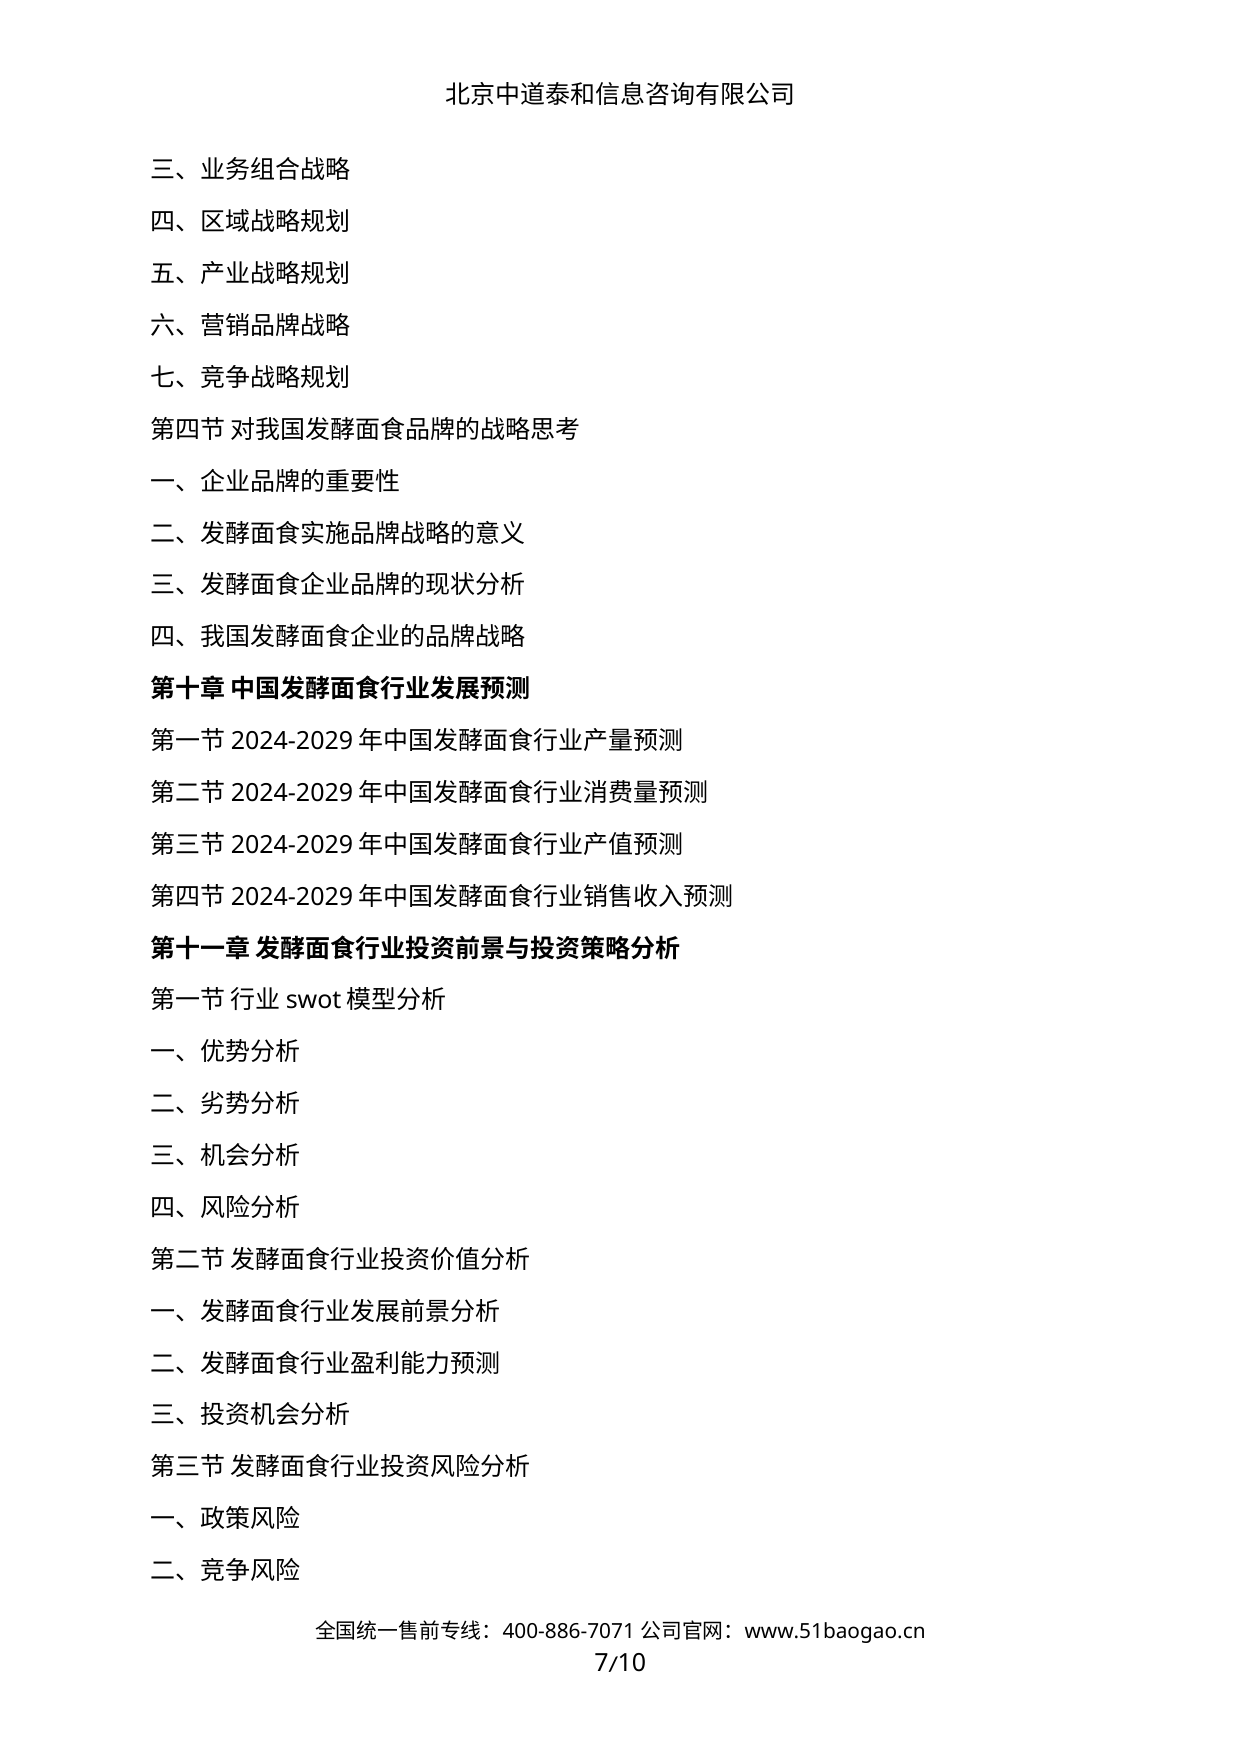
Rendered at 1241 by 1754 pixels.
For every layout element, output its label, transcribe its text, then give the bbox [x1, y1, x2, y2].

text 一、发酵面食行业发展前景分析 [150, 1291, 1090, 1327]
text 二、发酵面食实施品牌战略的意义 [150, 513, 1090, 549]
text 二、竞争风险 [150, 1551, 1090, 1587]
text 二、劣势分析 [150, 1084, 1090, 1120]
text 三、机会分析 [150, 1136, 1090, 1172]
text 三、投资机会分析 [150, 1395, 1090, 1431]
text 四、我国发酵面食企业的品牌战略 [150, 617, 1090, 653]
text 第三节 2024-2029年中国发酵面食行业产值预测 [150, 824, 1090, 861]
text 第三节 发酵面食行业投资风险分析 [150, 1447, 1090, 1483]
text 第一节 2024-2029年中国发酵面食行业产量预测 [150, 721, 1090, 757]
text 第四节 对我国发酵面食品牌的战略思考 [150, 409, 1090, 446]
text 七、竞争战略规划 [150, 357, 1090, 394]
text 第十一章 发酵面食行业投资前景与投资策略分析 [150, 928, 1090, 964]
text 一、优势分析 [150, 1032, 1090, 1068]
text 第二节 2024-2029年中国发酵面食行业消费量预测 [150, 772, 1090, 809]
text 第四节 2024-2029年中国发酵面食行业销售收入预测 [150, 876, 1090, 912]
text 第十章 中国发酵面食行业发展预测 [150, 669, 1090, 705]
text 五、产业战略规划 [150, 254, 1090, 290]
text 二、发酵面食行业盈利能力预测 [150, 1343, 1090, 1379]
text 第一节 行业swot模型分析 [150, 980, 1090, 1016]
text 一、企业品牌的重要性 [150, 461, 1090, 497]
text 一、政策风险 [150, 1499, 1090, 1535]
text 三、业务组合战略 [150, 150, 1090, 186]
text 三、发酵面食企业品牌的现状分析 [150, 565, 1090, 601]
text 六、营销品牌战略 [150, 306, 1090, 342]
text 第二节 发酵面食行业投资价值分析 [150, 1239, 1090, 1276]
text 四、风险分析 [150, 1187, 1090, 1224]
text 四、区域战略规划 [150, 202, 1090, 238]
